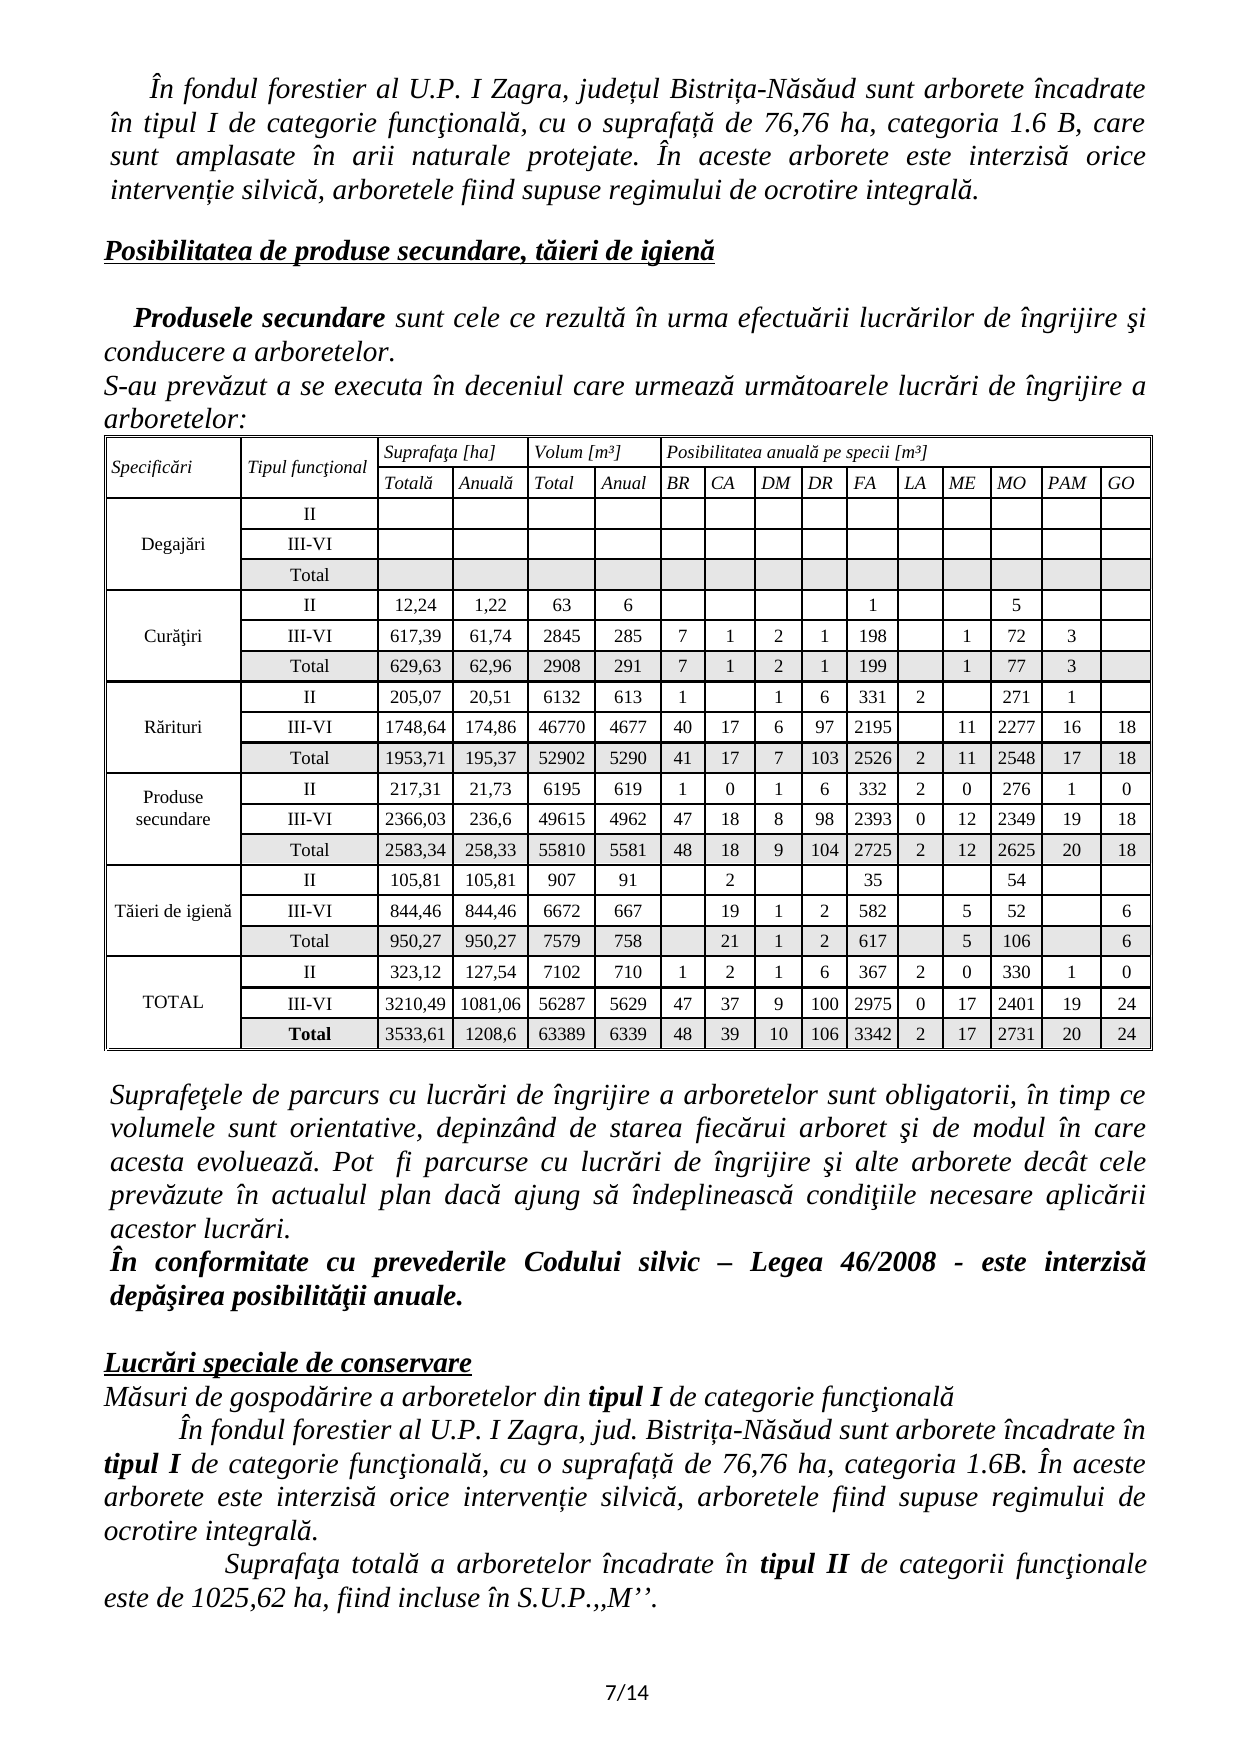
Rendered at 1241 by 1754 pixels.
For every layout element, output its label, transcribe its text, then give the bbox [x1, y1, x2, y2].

table_cell II [242, 683, 377, 711]
table_cell [662, 927, 704, 955]
table_cell [803, 591, 846, 619]
table_cell [944, 499, 990, 528]
table_cell DM [756, 468, 801, 497]
table_cell 46770 [529, 713, 594, 741]
table_cell [1102, 652, 1150, 680]
table_cell 1 [756, 774, 801, 802]
table_cell [454, 530, 527, 558]
table_cell 17 [944, 989, 990, 1017]
table_cell 629,63 [379, 652, 452, 680]
table_cell 35 [848, 866, 897, 894]
table_cell [899, 866, 942, 894]
text Lucrări speciale de conservare [103, 1345, 1150, 1379]
table_cell 1 [706, 621, 754, 650]
table_cell Rărituri [107, 683, 240, 772]
table_cell II [242, 774, 377, 802]
list În conformitate cu prevederile Codului silvic – Legea 46/2008 - este interzisă depăşirea posibilităţii anuale. [110, 1244, 1150, 1312]
table_cell [596, 560, 660, 589]
table_cell 2 [899, 957, 942, 986]
table_cell 11 [944, 713, 990, 741]
table_cell [1043, 927, 1100, 955]
table_cell [899, 560, 942, 589]
table_cell [454, 499, 527, 528]
table_cell [706, 530, 754, 558]
table_cell 19 [1043, 805, 1100, 833]
table_cell 100 [803, 989, 846, 1017]
table_cell 6132 [529, 683, 594, 711]
table_cell 3 [1043, 652, 1100, 680]
table_cell 1 [756, 927, 801, 955]
table_cell 2845 [529, 621, 594, 650]
table_cell 332 [848, 774, 897, 802]
table_cell 285 [596, 621, 660, 650]
table_cell 0 [1102, 957, 1150, 986]
table_cell 17 [944, 1019, 990, 1047]
table_cell 2401 [992, 989, 1041, 1017]
table_cell 291 [596, 652, 660, 680]
table_cell [1043, 560, 1100, 589]
table_cell 55810 [529, 835, 594, 863]
table_cell [662, 560, 704, 589]
table_cell 5 [992, 591, 1041, 619]
table_cell 41 [662, 744, 704, 772]
table_cell 323,12 [379, 957, 452, 986]
table_cell 198 [848, 621, 897, 650]
table_cell DR [803, 468, 846, 497]
table_cell 11 [944, 744, 990, 772]
table_cell 5581 [596, 835, 660, 863]
table_cell [899, 530, 942, 558]
table_cell 1 [756, 957, 801, 986]
table_cell 6 [803, 683, 846, 711]
table_cell 0 [944, 957, 990, 986]
table_cell 258,33 [454, 835, 527, 863]
table_cell [529, 560, 594, 589]
table_cell 48 [662, 1019, 704, 1047]
table_cell 7 [662, 621, 704, 650]
table_cell Tăieri de igienă [107, 866, 240, 955]
table_cell III-VI [242, 805, 377, 833]
table_cell 40 [662, 713, 704, 741]
table_cell [706, 683, 754, 711]
table_cell 6672 [529, 896, 594, 924]
table_cell [1102, 621, 1150, 650]
table_cell [1043, 866, 1100, 894]
table_cell [756, 591, 801, 619]
table_cell 2393 [848, 805, 897, 833]
table_cell 276 [992, 774, 1041, 802]
table_cell 330 [992, 957, 1041, 986]
table_cell [848, 530, 897, 558]
table_cell [756, 530, 801, 558]
table_cell Total [529, 468, 594, 497]
table_cell 52902 [529, 744, 594, 772]
table_cell 6 [1102, 927, 1150, 955]
table_cell PAM [1043, 468, 1100, 497]
table_cell 6 [803, 957, 846, 986]
text Suprafaţa totală a arboretelor încadrate în tipul II de categorii funcţionale este de 1025,62 ha, fiind incluse în S.U.P.,,M’’. [103, 1546, 1150, 1613]
table_cell 1 [706, 652, 754, 680]
table_cell 105,81 [454, 866, 527, 894]
table_cell 0 [944, 774, 990, 802]
text Produsele secundare sunt cele ce rezultă în urma efectuării lucrărilor de îngrijire şi conducere a arboretelor. [103, 301, 1150, 368]
table_cell 907 [529, 866, 594, 894]
table_cell [899, 621, 942, 650]
table_cell [944, 866, 990, 894]
table_cell 6195 [529, 774, 594, 802]
table_cell [756, 866, 801, 894]
table_cell [756, 560, 801, 589]
table_cell 710 [596, 957, 660, 986]
table_cell 3533,61 [379, 1019, 452, 1047]
table_cell [944, 591, 990, 619]
table_cell Total [242, 744, 377, 772]
table_cell 758 [596, 927, 660, 955]
table_cell 844,46 [379, 896, 452, 924]
table_cell 2 [803, 896, 846, 924]
table_cell [803, 530, 846, 558]
table_cell 2195 [848, 713, 897, 741]
table_cell III-VI [242, 989, 377, 1017]
table_cell [529, 530, 594, 558]
table_cell 17 [1043, 744, 1100, 772]
table_cell 20 [1043, 1019, 1100, 1047]
table_cell 2 [706, 866, 754, 894]
table_cell 77 [992, 652, 1041, 680]
table_cell 21,73 [454, 774, 527, 802]
table_cell 106 [992, 927, 1041, 955]
table_cell 3210,49 [379, 989, 452, 1017]
table_cell 1 [848, 591, 897, 619]
table_cell 97 [803, 713, 846, 741]
table_cell 2725 [848, 835, 897, 863]
table_cell 127,54 [454, 957, 527, 986]
table_cell 199 [848, 652, 897, 680]
table_cell [662, 591, 704, 619]
table_cell 16 [1043, 713, 1100, 741]
table_cell III-VI [242, 530, 377, 558]
table_cell 613 [596, 683, 660, 711]
text Măsuri de gospodărire a arboretelor din tipul I de categorie funcţională [103, 1379, 1150, 1412]
table_cell LA [899, 468, 942, 497]
table_cell 1 [944, 652, 990, 680]
table_cell 1 [1043, 683, 1100, 711]
table_cell BR [662, 468, 704, 497]
table_cell [803, 560, 846, 589]
table_cell [944, 683, 990, 711]
table_cell [379, 560, 452, 589]
table_cell [1102, 560, 1150, 589]
table_cell 1081,06 [454, 989, 527, 1017]
table_cell II [242, 866, 377, 894]
table_cell 63389 [529, 1019, 594, 1047]
text Posibilitatea de produse secundare, tăieri de igienă [103, 233, 1150, 267]
table_cell 1 [1043, 774, 1100, 802]
table_cell 6 [756, 713, 801, 741]
table_cell 2 [899, 774, 942, 802]
table_cell 18 [1102, 713, 1150, 741]
table_cell 17 [706, 713, 754, 741]
table_cell 844,46 [454, 896, 527, 924]
text S-au prevăzut a se executa în deceniul care urmează următoarele lucrări de îngrijire a arboretelor: [103, 368, 1150, 435]
table_cell 367 [848, 957, 897, 986]
table_cell Degajări [107, 499, 240, 589]
table_cell 1 [662, 774, 704, 802]
table_cell 1748,64 [379, 713, 452, 741]
table_cell Curăţiri [107, 591, 240, 680]
table_cell 205,07 [379, 683, 452, 711]
table_cell 950,27 [454, 927, 527, 955]
table_cell [1102, 591, 1150, 619]
table_cell [662, 530, 704, 558]
table_cell III-VI [242, 896, 377, 924]
table_cell [1043, 530, 1100, 558]
table_cell [706, 591, 754, 619]
table_cell 2908 [529, 652, 594, 680]
table_cell 1 [944, 621, 990, 650]
table_cell 7 [756, 744, 801, 772]
table_cell III-VI [242, 713, 377, 741]
table_cell 619 [596, 774, 660, 802]
table_cell II [242, 499, 377, 528]
table_cell 1208,6 [454, 1019, 527, 1047]
table_cell 7579 [529, 927, 594, 955]
table_cell 9 [756, 989, 801, 1017]
table_cell 61,74 [454, 621, 527, 650]
table_header Specificări [107, 438, 240, 497]
table_cell 48 [662, 835, 704, 863]
table_cell 62,96 [454, 652, 527, 680]
table_cell 1 [662, 683, 704, 711]
table_cell 106 [803, 1019, 846, 1047]
table_cell 39 [706, 1019, 754, 1047]
table_cell 667 [596, 896, 660, 924]
table_cell 20,51 [454, 683, 527, 711]
table_cell [1102, 683, 1150, 711]
table_cell 18 [706, 835, 754, 863]
table_cell 6 [803, 774, 846, 802]
table_cell 2 [899, 683, 942, 711]
table_cell Produse secundare [107, 774, 240, 863]
table_cell 174,86 [454, 713, 527, 741]
list Suprafeţele de parcurs cu lucrări de îngrijire a arboretelor sunt obligatorii, în timp ce volumele sunt orientative, depinzând de starea fiecărui arboret şi de modul în care acesta evoluează. Pot fi parcurse cu lucrări de îngrijire şi alte arborete decât cele prevăzute în actualul plan dacă ajung să îndeplinească condiţiile necesare aplicării acestor lucrări. [110, 1077, 1150, 1244]
table_cell 17 [706, 744, 754, 772]
table_cell 52 [992, 896, 1041, 924]
table_header Posibilitatea anuală pe specii [m³] [662, 438, 1150, 466]
table_cell 195,37 [454, 744, 527, 772]
table_cell 63 [529, 591, 594, 619]
table_cell [529, 499, 594, 528]
table_cell 4962 [596, 805, 660, 833]
table_cell 617 [848, 927, 897, 955]
table_cell 2 [899, 835, 942, 863]
table_cell [899, 499, 942, 528]
table_cell 54 [992, 866, 1041, 894]
table_cell Total [242, 652, 377, 680]
table_cell 47 [662, 989, 704, 1017]
table_cell III-VI [242, 621, 377, 650]
table_cell 24 [1102, 1019, 1150, 1047]
table_cell 0 [899, 989, 942, 1017]
table_cell 7 [662, 652, 704, 680]
table_cell Total [242, 927, 377, 955]
table_cell 37 [706, 989, 754, 1017]
table_cell 0 [706, 774, 754, 802]
table_cell 2625 [992, 835, 1041, 863]
table_cell 7102 [529, 957, 594, 986]
table_cell 617,39 [379, 621, 452, 650]
table_cell 2731 [992, 1019, 1041, 1047]
table_cell [596, 530, 660, 558]
table_cell [803, 866, 846, 894]
table_cell [803, 499, 846, 528]
table_cell [1102, 530, 1150, 558]
table_cell 18 [706, 805, 754, 833]
table_cell 20 [1043, 835, 1100, 863]
table_cell 1 [1043, 957, 1100, 986]
table_cell 1 [756, 683, 801, 711]
table_cell 1953,71 [379, 744, 452, 772]
table_cell [899, 927, 942, 955]
table_cell 12 [944, 835, 990, 863]
table_cell [899, 652, 942, 680]
table_cell [706, 560, 754, 589]
table_cell 6 [1102, 896, 1150, 924]
table_cell [1043, 499, 1100, 528]
table_cell [899, 896, 942, 924]
table_cell CA [706, 468, 754, 497]
table_cell 1 [803, 621, 846, 650]
table_cell 104 [803, 835, 846, 863]
table_cell Totală [379, 468, 452, 497]
table_cell GO [1102, 468, 1150, 497]
table_cell 1,22 [454, 591, 527, 619]
table_cell 2583,34 [379, 835, 452, 863]
table_cell 217,31 [379, 774, 452, 802]
table_cell 582 [848, 896, 897, 924]
table_cell 6339 [596, 1019, 660, 1047]
table_cell 21 [706, 927, 754, 955]
table_cell II [242, 957, 377, 986]
table_cell 24 [1102, 989, 1150, 1017]
table_cell 6 [596, 591, 660, 619]
table_cell 12,24 [379, 591, 452, 619]
table_cell 2 [803, 927, 846, 955]
table_cell 1 [756, 896, 801, 924]
table_cell [706, 499, 754, 528]
table_cell 2 [899, 1019, 942, 1047]
table_cell 2975 [848, 989, 897, 1017]
table_cell [992, 499, 1041, 528]
table_cell 12 [944, 805, 990, 833]
table_cell 2366,03 [379, 805, 452, 833]
table_cell [596, 499, 660, 528]
table_cell 19 [706, 896, 754, 924]
table_cell [1102, 499, 1150, 528]
table_cell [899, 713, 942, 741]
table_cell [992, 560, 1041, 589]
table_cell 3342 [848, 1019, 897, 1047]
table_cell [379, 499, 452, 528]
table_cell 10 [756, 1019, 801, 1047]
table_cell 2 [899, 744, 942, 772]
table_cell 56287 [529, 989, 594, 1017]
table_cell 2 [756, 621, 801, 650]
table_cell [662, 866, 704, 894]
table_cell [379, 530, 452, 558]
table_cell 49615 [529, 805, 594, 833]
table_cell 271 [992, 683, 1041, 711]
table_cell 47 [662, 805, 704, 833]
table_header Suprafaţa [ha] [379, 438, 527, 466]
table_cell 105,81 [379, 866, 452, 894]
table_cell 8 [756, 805, 801, 833]
table_cell 103 [803, 744, 846, 772]
list În fondul forestier al U.P. I Zagra, județul Bistrița-Năsăud sunt arborete încadrate în tipul I de categorie funcţională, cu o suprafață de 76,76 ha, categoria 1.6 B, care sunt amplasate în arii naturale protejate. În aceste arborete este interzisă orice intervenție silvică, arboretele fiind supuse regimului de ocrotire integrală. [110, 71, 1150, 206]
table_cell [848, 499, 897, 528]
table_cell 18 [1102, 835, 1150, 863]
table_cell 18 [1102, 805, 1150, 833]
table_cell Anuală [454, 468, 527, 497]
table_cell 5629 [596, 989, 660, 1017]
table_cell TOTAL [107, 957, 240, 1047]
table_cell 2 [756, 652, 801, 680]
table_cell 9 [756, 835, 801, 863]
table_cell 5290 [596, 744, 660, 772]
table_cell Total [242, 835, 377, 863]
table_cell 950,27 [379, 927, 452, 955]
table_header Tipul funcţional [242, 438, 377, 497]
table_cell [944, 560, 990, 589]
table_cell 2 [706, 957, 754, 986]
table_cell II [242, 591, 377, 619]
table_cell ME [944, 468, 990, 497]
table_cell [848, 560, 897, 589]
table_cell [992, 530, 1041, 558]
table_cell Total [242, 560, 377, 589]
table_cell 5 [944, 927, 990, 955]
table_cell 236,6 [454, 805, 527, 833]
table_cell MO [992, 468, 1041, 497]
table_cell 0 [899, 805, 942, 833]
table_cell [944, 530, 990, 558]
table_cell 18 [1102, 744, 1150, 772]
table_cell 4677 [596, 713, 660, 741]
table_cell Total [242, 1019, 377, 1047]
table_header Volum [m³] [529, 438, 660, 466]
table_cell [756, 499, 801, 528]
table_cell 91 [596, 866, 660, 894]
table_cell 5 [944, 896, 990, 924]
table_cell Anual [596, 468, 660, 497]
table_cell 2349 [992, 805, 1041, 833]
table_cell [1043, 591, 1100, 619]
table_cell 72 [992, 621, 1041, 650]
table_cell 331 [848, 683, 897, 711]
table_cell 2548 [992, 744, 1041, 772]
table_cell [899, 591, 942, 619]
table_cell [662, 896, 704, 924]
table_cell 2526 [848, 744, 897, 772]
table_cell 1 [803, 652, 846, 680]
table_cell 2277 [992, 713, 1041, 741]
table_cell [1043, 896, 1100, 924]
table_cell [662, 499, 704, 528]
table_cell 3 [1043, 621, 1100, 650]
table_cell FA [848, 468, 897, 497]
table_cell 1 [662, 957, 704, 986]
text În fondul forestier al U.P. I Zagra, jud. Bistrița-Năsăud sunt arborete încadrate în tipul I de categorie funcţională, cu o suprafață de 76,76 ha, categoria 1.6B. În aceste arborete este interzisă orice intervenție silvică, arboretele fiind supuse regimului de ocrotire integrală. [103, 1412, 1150, 1546]
table_cell 0 [1102, 774, 1150, 802]
table_cell 98 [803, 805, 846, 833]
table_cell [1102, 866, 1150, 894]
table_cell 19 [1043, 989, 1100, 1017]
table_cell [454, 560, 527, 589]
